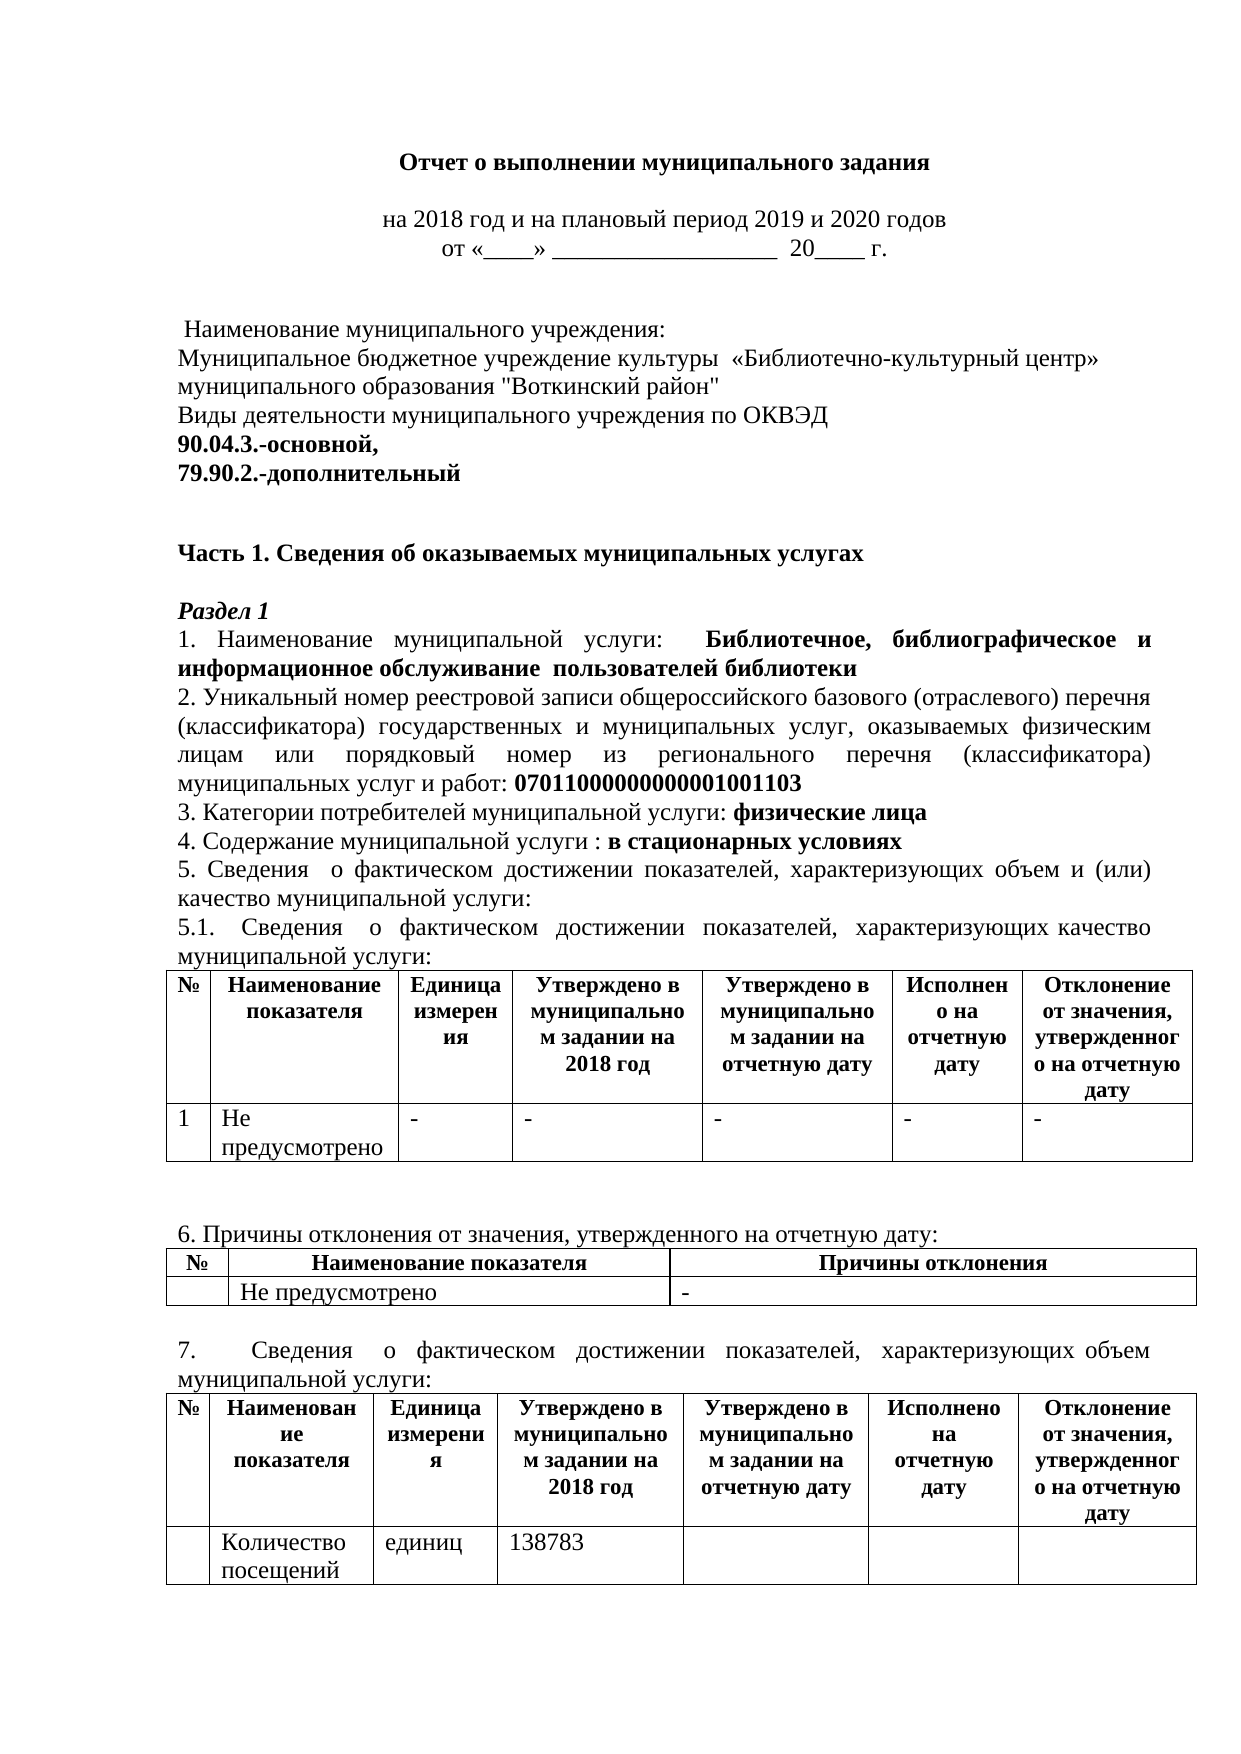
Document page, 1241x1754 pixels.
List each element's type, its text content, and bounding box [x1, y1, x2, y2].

table_cell - [1023, 1104, 1192, 1161]
text Виды деятельности муниципального учреждения по ОКВЭД [177, 400, 1152, 429]
table_header № [167, 1394, 209, 1526]
text на 2018 год и на плановый период 2019 и 2020 годов [177, 204, 1152, 233]
table_header Отклонение от значения, утвержденного на отчетную дату [1019, 1394, 1196, 1526]
table_cell [167, 1277, 228, 1305]
table_cell Количество посещений [210, 1527, 373, 1584]
text Часть 1. Сведения об оказываемых муниципальных услугах [177, 538, 1152, 567]
table_header Исполнено на отчетную дату [893, 971, 1022, 1102]
table_header Причины отклонения [671, 1249, 1196, 1276]
text Раздел 1 [177, 596, 1152, 624]
text 1. Наименование муниципальной услуги: Библиотечное, библиографическое и информационное обслуживание пользователей библиотеки [177, 624, 1152, 682]
table_header № [167, 971, 210, 1102]
table_cell - [893, 1104, 1022, 1161]
table_header Единица измерения [374, 1394, 497, 1526]
text от «____» __________________ 20____ г. [177, 233, 1152, 262]
table_header № [167, 1249, 228, 1276]
text 79.90.2.-дополнительный [177, 458, 1152, 486]
text 6. Причины отклонения от значения, утвержденного на отчетную дату: [177, 1219, 1152, 1248]
table_header Наименование показателя [211, 971, 398, 1102]
table_cell Не предусмотрено [211, 1104, 398, 1161]
table_header Наименование показателя [229, 1249, 669, 1276]
text 2. Уникальный номер реестровой записи общероссийского базового (отраслевого) перечня (классификатора) государственных и муниципальных услуг, оказываемых физическим лицам или порядковый номер из регионального перечня (классификатора) муниципальных услуг и работ: 07011000000000001001103 [177, 682, 1152, 797]
table_header Единица измерения [399, 971, 512, 1102]
table_cell [167, 1527, 209, 1584]
table_cell [684, 1527, 868, 1584]
text Наименование муниципального учреждения: Муниципальное бюджетное учреждение культуры «Библиотечно-культурный центр» муниципального образования "Воткинский район" [177, 314, 1152, 400]
table_header Отклонение от значения, утвержденного на отчетную дату [1023, 971, 1192, 1102]
table_header Утверждено в муниципальном задании на отчетную дату [703, 971, 892, 1102]
table_cell - [671, 1277, 1196, 1305]
table_header Утверждено в муниципальном задании на 2018 год [498, 1394, 683, 1526]
text 90.04.3.-основной, [177, 429, 1152, 458]
table_header Утверждено в муниципальном задании на 2018 год [513, 971, 702, 1102]
table_cell - [703, 1104, 892, 1161]
text Отчет о выполнении муниципального задания [177, 147, 1152, 176]
table_header Утверждено в муниципальном задании на отчетную дату [684, 1394, 868, 1526]
text 5. Сведения о фактическом достижении показателей, характеризующих объем и (или) качество муниципальной услуги: [177, 854, 1152, 912]
table_cell [1019, 1527, 1196, 1584]
text 3. Категории потребителей муниципальной услуги: физические лица [177, 797, 1152, 826]
table_cell - [399, 1104, 512, 1161]
table_header Исполнено на отчетную дату [869, 1394, 1018, 1526]
table_cell единиц [374, 1527, 497, 1584]
table_cell 138783 [498, 1527, 683, 1584]
table_cell - [513, 1104, 702, 1161]
table_cell [869, 1527, 1018, 1584]
text 4. Содержание муниципальной услуги : в стационарных условиях [177, 826, 1152, 854]
table_header Наименование показателя [210, 1394, 373, 1526]
table_cell Не предусмотрено [229, 1277, 669, 1305]
list Сведения о фактическом достижении показателей, характеризующих объем муниципальной услуги: [177, 1335, 1152, 1393]
table_cell 1 [167, 1104, 210, 1161]
text 5.1. Сведения о фактическом достижении показателей, характеризующих качество муниципальной услуги: [177, 912, 1152, 969]
